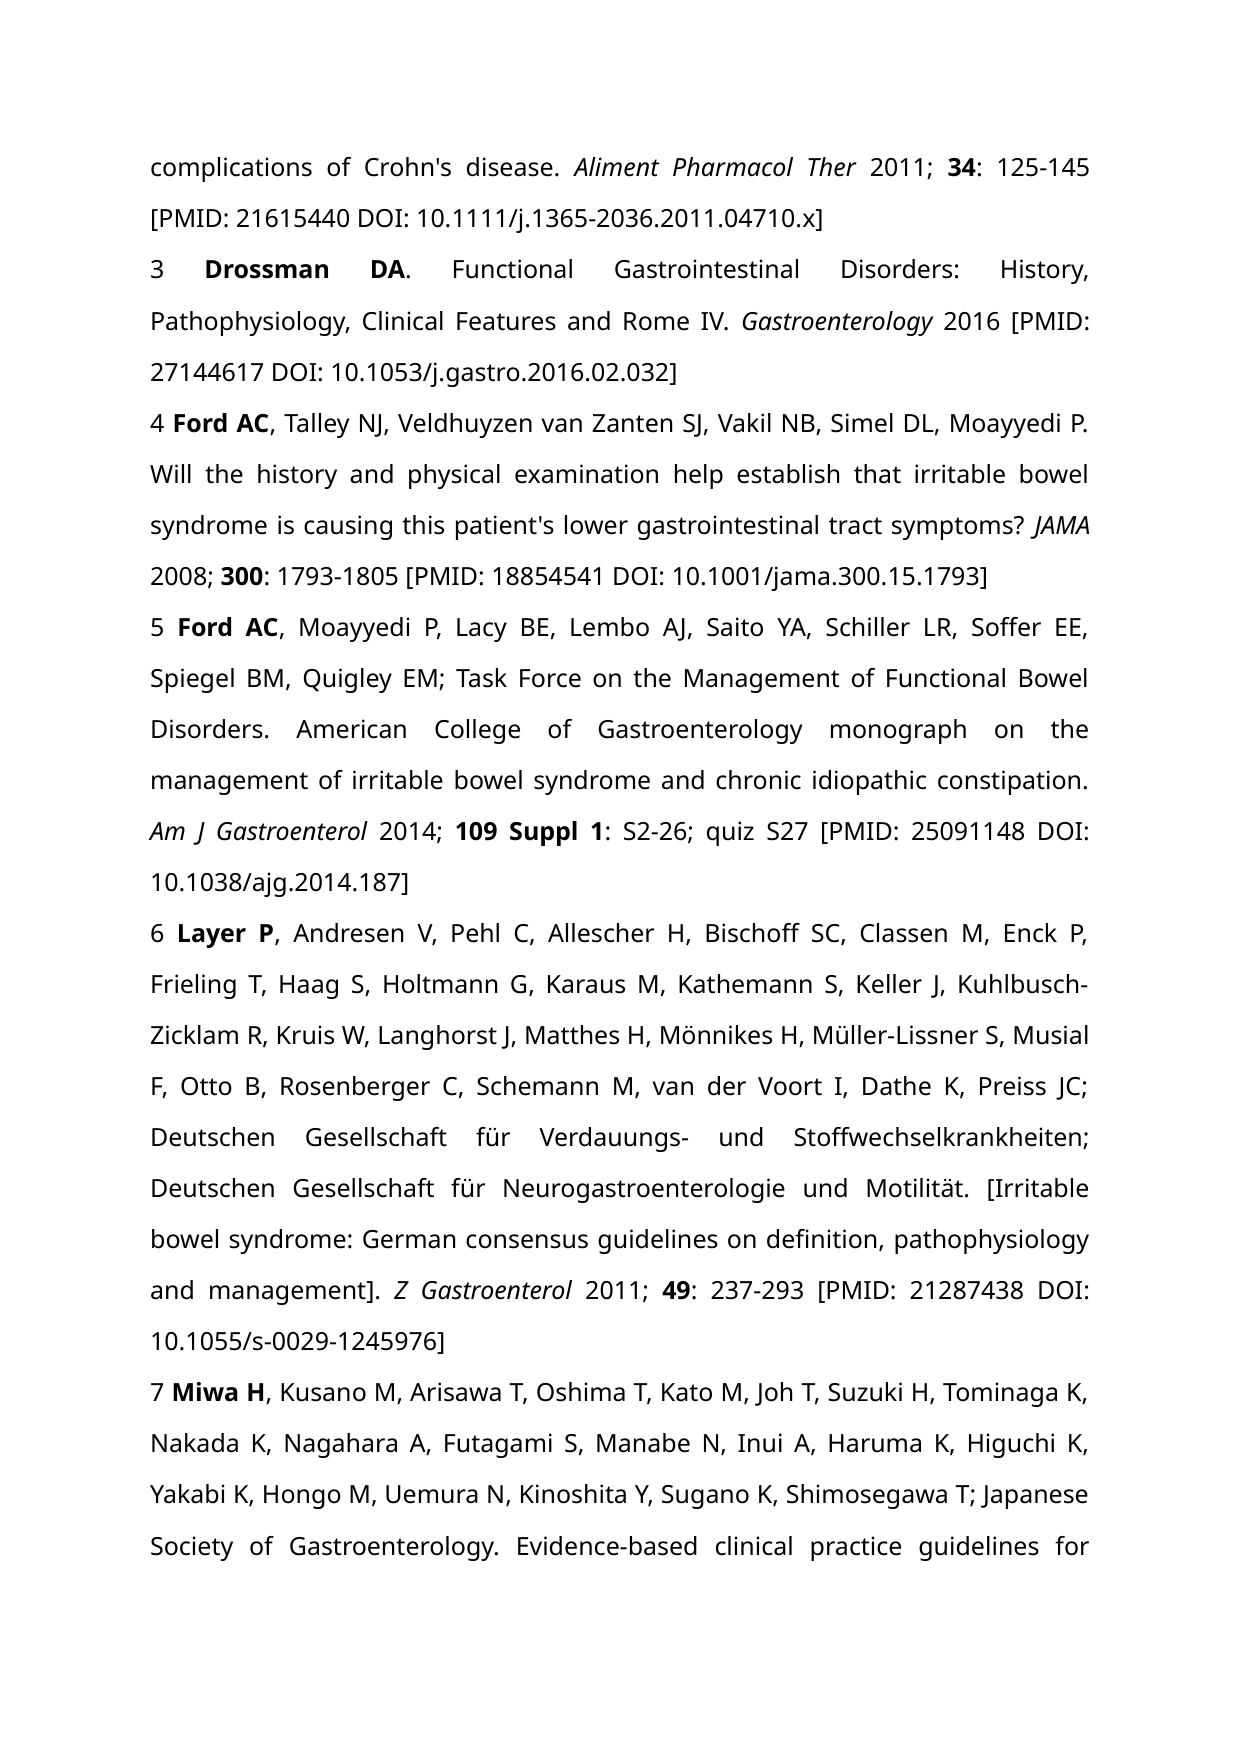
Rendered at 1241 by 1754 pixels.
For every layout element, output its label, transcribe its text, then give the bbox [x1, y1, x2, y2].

text 3 Drossman DA. Functional Gastrointestinal Disorders: History, Pathophysiology, Clinical Features and Rome IV. Gastroenterology 2016 [PMID: 27144617 DOI: 10.1053/j.gastro.2016.02.032] [150, 252, 1090, 388]
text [150, 150, 1090, 235]
text 6 Layer P, Andresen V, Pehl C, Allescher H, Bischoff SC, Classen M, Enck P, Frieling T, Haag S, Holtmann G, Karaus M, Kathemann S, Keller J, Kuhlbusch-Zicklam R, Kruis W, Langhorst J, Matthes H, Mönnikes H, Müller-Lissner S, Musial F, Otto B, Rosenberger C, Schemann M, van der Voort I, Dathe K, Preiss JC; Deutschen Gesellschaft für Verdauungs- und Stoffwechselkrankheiten; Deutschen Gesellschaft für Neurogastroenterologie und Motilität. [Irritable bowel syndrome: German consensus guidelines on definition, pathophysiology and management]. Z Gastroenterol 2011; 49: 237-293 [PMID: 21287438 DOI: 10.1055/s-0029-1245976] [150, 916, 1090, 1358]
text 5 Ford AC, Moayyedi P, Lacy BE, Lembo AJ, Saito YA, Schiller LR, Soffer EE, Spiegel BM, Quigley EM; Task Force on the Management of Functional Bowel Disorders. American College of Gastroenterology monograph on the management of irritable bowel syndrome and chronic idiopathic constipation. Am J Gastroenterol 2014; 109 Suppl 1: S2-26; quiz S27 [PMID: 25091148 DOI: 10.1038/ajg.2014.187] [150, 609, 1090, 899]
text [150, 1375, 1090, 1562]
text 4 Ford AC, Talley NJ, Veldhuyzen van Zanten SJ, Vakil NB, Simel DL, Moayyedi P. Will the history and physical examination help establish that irritable bowel syndrome is causing this patient's lower gastrointestinal tract symptoms? JAMA 2008; 300: 1793-1805 [PMID: 18854541 DOI: 10.1001/jama.300.15.1793] [150, 405, 1090, 592]
